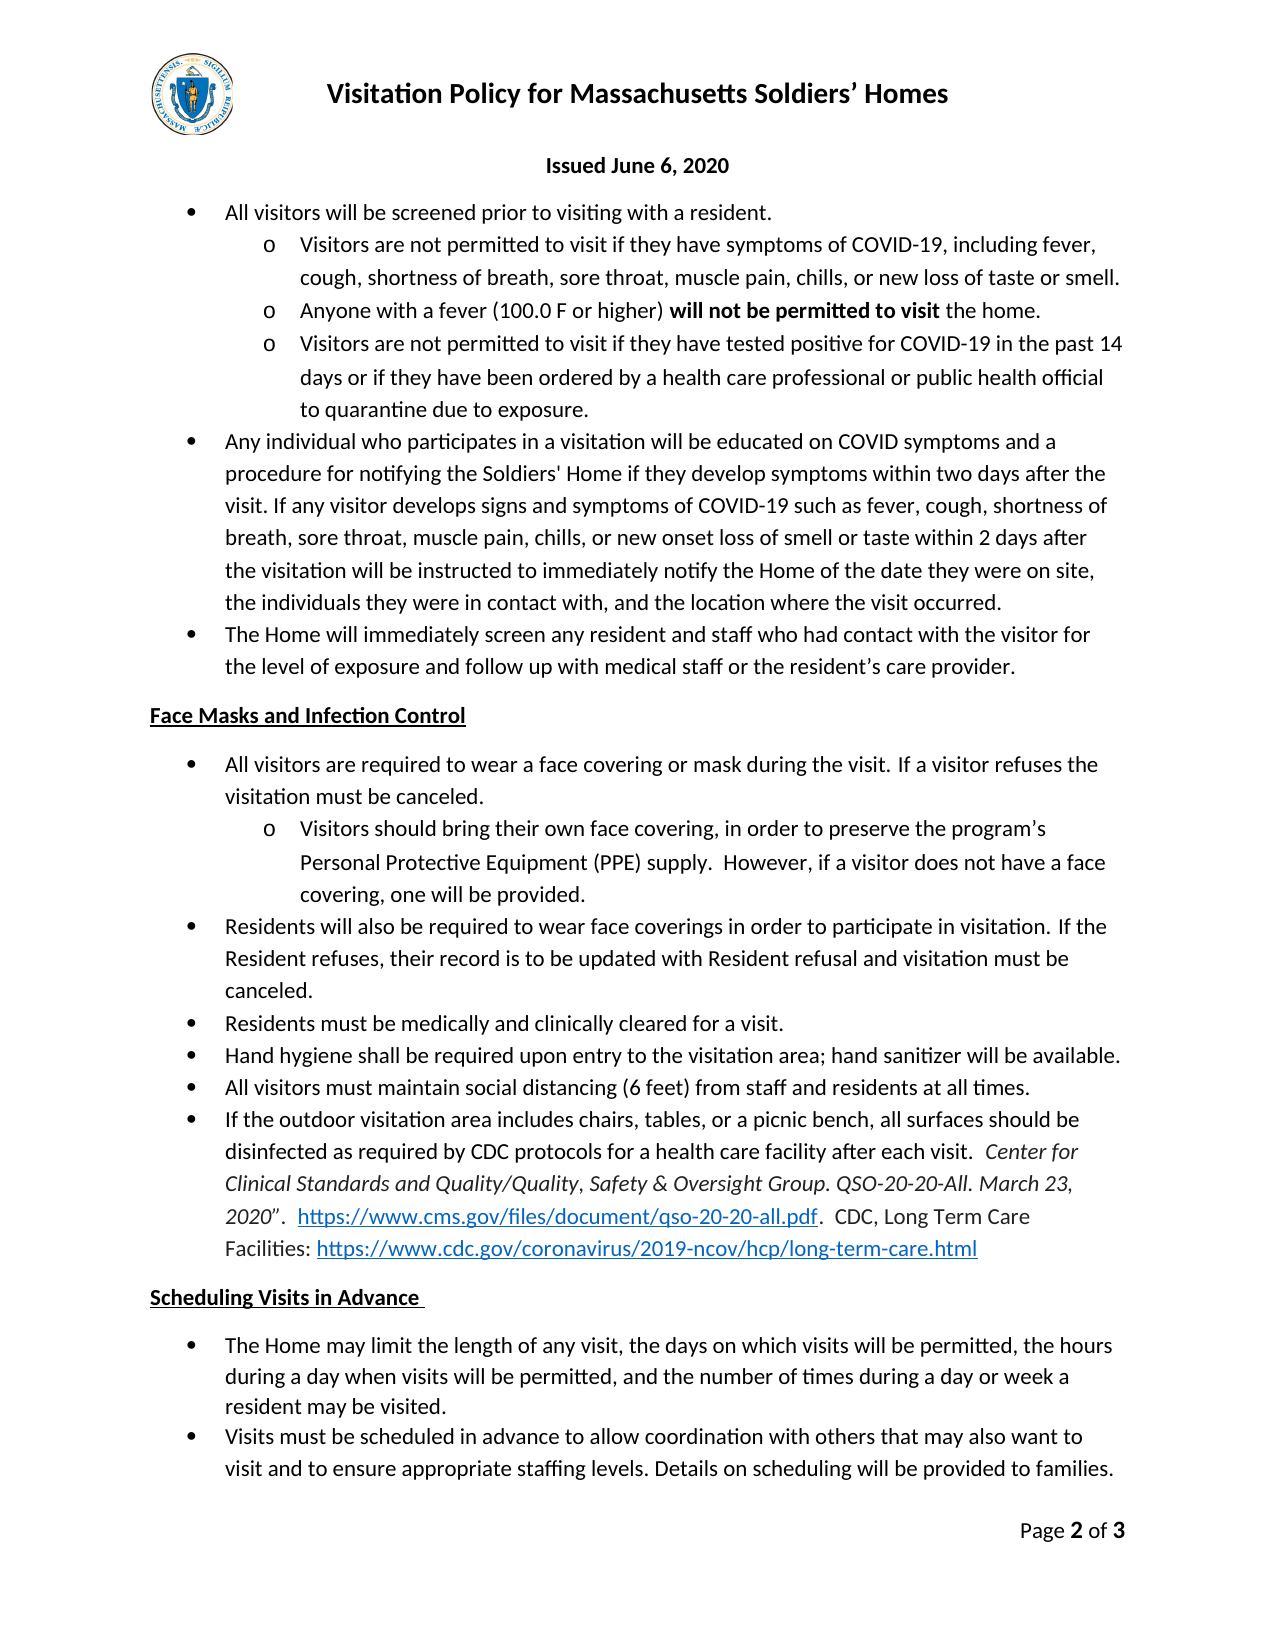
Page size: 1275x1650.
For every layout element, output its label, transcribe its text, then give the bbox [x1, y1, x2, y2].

list Residents must be medically and clinically cleared for a visit. [187, 1009, 1125, 1037]
list Visitors are not permitted to visit if they have symptoms of COVID-19, including fever, cough, shortness of breath, sore throat, muscle pain, chills, or new loss of taste or smell. [262, 230, 1125, 292]
list Visits must be scheduled in advance to allow coordination with others that may also want to visit and to ensure appropriate staffing levels. Details on scheduling will be provided to families. [187, 1422, 1125, 1482]
list Visitors should bring their own face covering, in order to preserve the program’s Personal Protective Equipment (PPE) supply. However, if a visitor does not have a face covering, one will be provided. [262, 814, 1125, 908]
list Anyone with a fever (100.0 F or higher) will not be permitted to visit the home. [262, 296, 1125, 325]
list All visitors are required to wear a face covering or mask during the visit. If a visitor refuses the visitation must be canceled. [187, 750, 1125, 810]
list The Home may limit the length of any visit, the days on which visits will be permitted, the hours during a day when visits will be permitted, and the number of times during a day or week a resident may be visited. [187, 1332, 1125, 1420]
list All visitors must maintain social distancing (6 feet) from staff and residents at all times. [187, 1073, 1125, 1101]
list Visitors are not permitted to visit if they have tested positive for COVID-19 in the past 14 days or if they have been ordered by a health care professional or public health official to quarantine due to exposure. [262, 329, 1125, 423]
list The Home will immediately screen any resident and staff who had contact with the visitor for the level of exposure and follow up with medical staff or the resident’s care provider. [187, 620, 1125, 680]
list Any individual who participates in a visitation will be educated on COVID symptoms and a procedure for notifying the Soldiers' Home if they develop symptoms within two days after the visit. If any visitor develops signs and symptoms of COVID-19 such as fever, cough, shortness of breath, sore throat, muscle pain, chills, or new onset loss of smell or taste within 2 days after the visitation will be instructed to immediately notify the Home of the date they were on site, the individuals they were in contact with, and the location where the visit occurred. [187, 427, 1125, 616]
picture [151, 53, 233, 135]
list If the outdoor visitation area includes chairs, tables, or a picnic bench, all surfaces should be disinfected as required by CDC protocols for a health care facility after each visit. Center for Clinical Standards and Quality/Quality, Safety & Oversight Group. QSO-20-20-All. March 23, 2020”. https://www.cms.gov/files/document/qso-20-20-all.pdf. CDC, Long Term Care Facilities: https://www.cdc.gov/coronavirus/2019-ncov/hcp/long-term-care.html [187, 1105, 1125, 1262]
text Scheduling Visits in Advance [150, 1283, 1125, 1311]
list All visitors will be screened prior to visiting with a resident. [187, 198, 1125, 226]
list Hand hygiene shall be required upon entry to the visitation area; hand sanitizer will be available. [187, 1041, 1125, 1069]
text Face Masks and Infection Control [150, 701, 1125, 729]
list Residents will also be required to wear face coverings in order to participate in visitation. If the Resident refuses, their record is to be updated with Resident refusal and visitation must be canceled. [187, 912, 1125, 1004]
